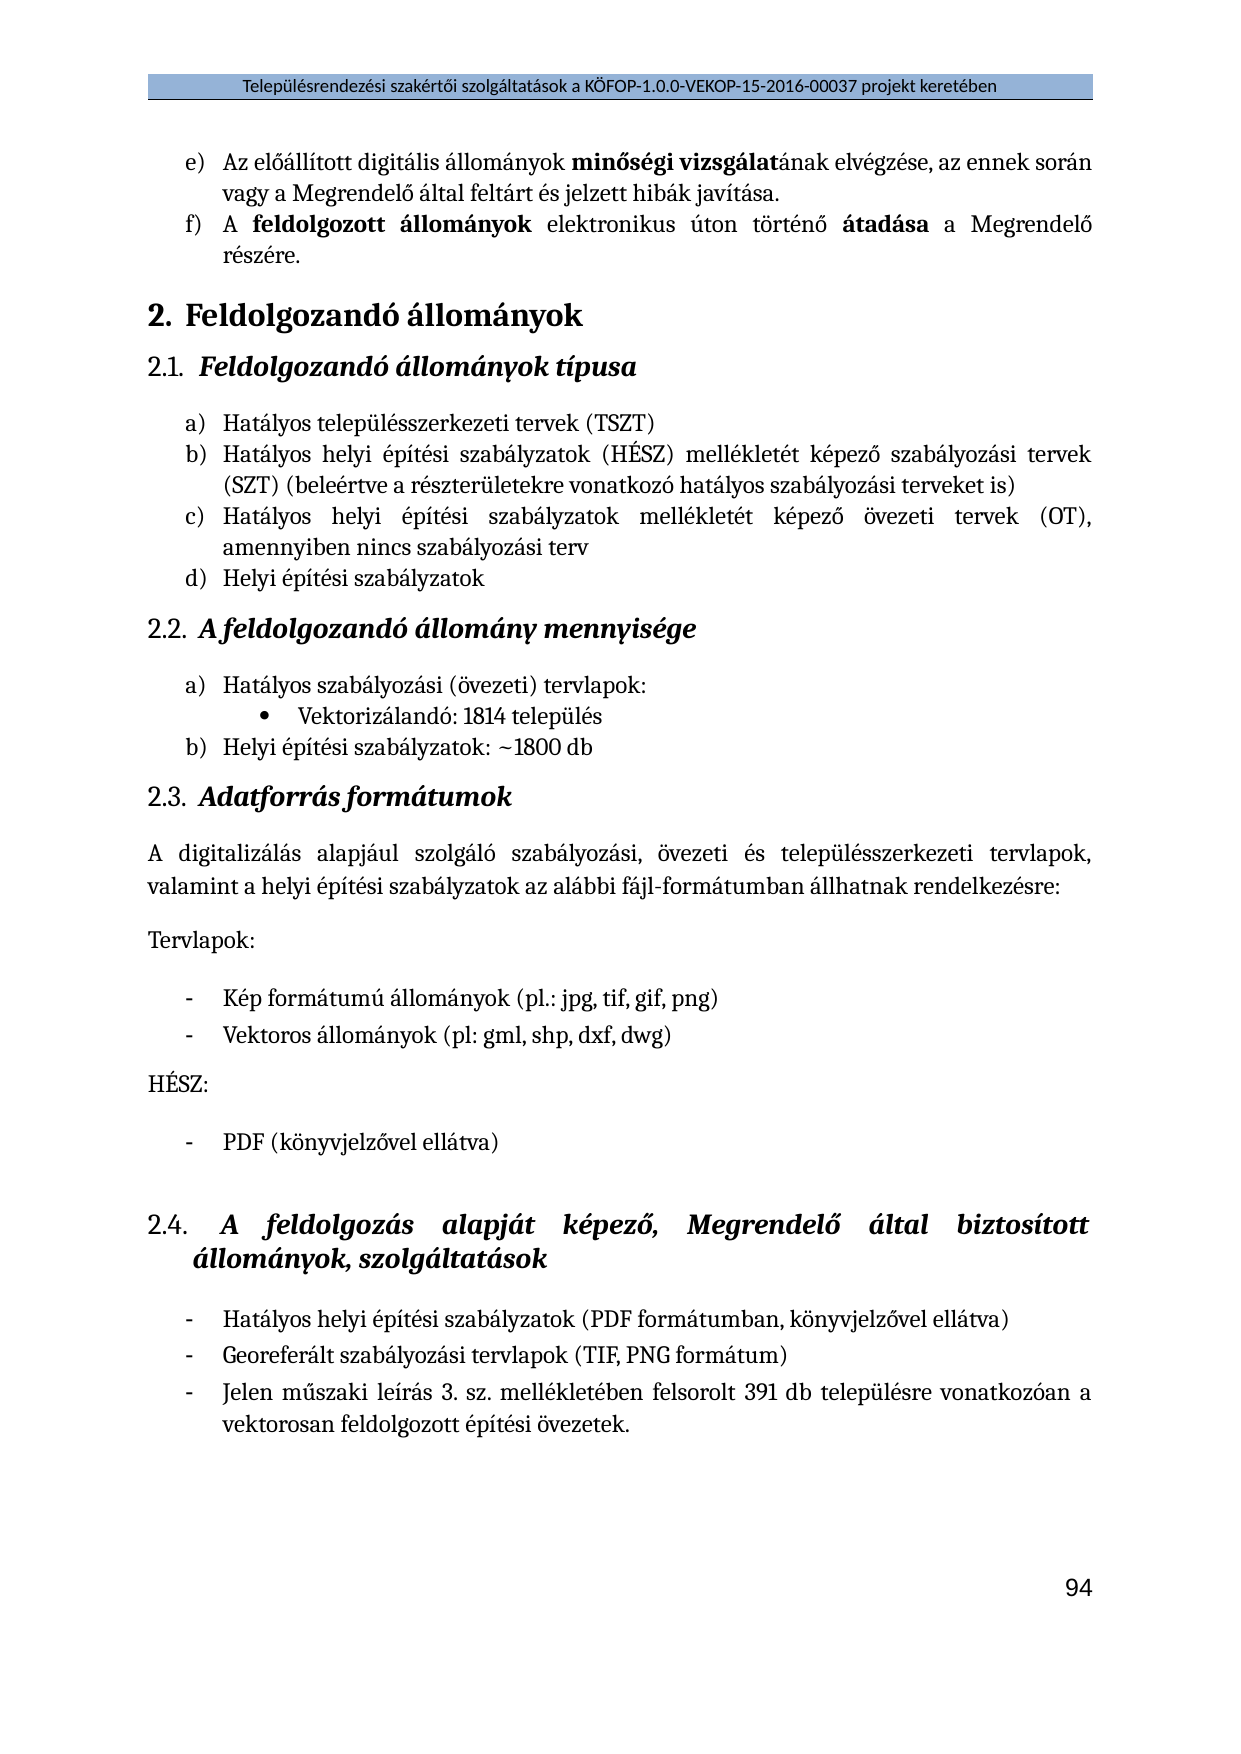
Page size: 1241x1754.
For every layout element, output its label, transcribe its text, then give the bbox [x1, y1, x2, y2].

list Kép formátumú állományok (pl.: jpg, tif, gif, png) [185, 980, 1093, 1014]
text Tervlapok: [148, 926, 1093, 954]
list Vektorizálandó: 1814 település [260, 702, 1093, 730]
subtitle Adatforrás formátumok [148, 780, 1093, 814]
list Helyi építési szabályzatok: ~1800 db [185, 733, 1093, 761]
list Hatályos helyi építési szabályzatok mellékletét képező övezeti tervek (OT), amennyiben nincs szabályozási terv [185, 502, 1093, 562]
list Jelen műszaki leírás 3. sz. mellékletében felsorolt 391 db településre vonatkozóan a vektorosan feldolgozott építési övezetek. [185, 1374, 1093, 1439]
list Az előállított digitális állományok minőségi vizsgálatának elvégzése, az ennek során vagy a Megrendelő által feltárt és jelzett hibák javítása. [185, 148, 1093, 207]
text A digitalizálás alapjául szolgáló szabályozási, övezeti és településszerkezeti tervlapok, valamint a helyi építési szabályzatok az alábbi fájl-formátumban állhatnak rendelkezésre: [148, 839, 1093, 901]
list Vektoros állományok (pl: gml, shp, dxf, dwg) [185, 1016, 1093, 1051]
list Helyi építési szabályzatok [185, 564, 1093, 593]
list Hatályos településszerkezeti tervek (TSZT) [185, 409, 1093, 438]
subtitle A feldolgozandó állomány mennyisége [148, 612, 1093, 646]
list Georeferált szabályozási tervlapok (TIF, PNG formátum) [185, 1337, 1093, 1371]
text HÉSZ: [148, 1070, 1093, 1099]
list Hatályos helyi építési szabályzatok (HÉSZ) mellékletét képező szabályozási tervek (SZT) (beleértve a részterületekre vonatkozó hatályos szabályozási terveket is) [185, 440, 1093, 500]
subtitle Feldolgozandó állományok [148, 297, 1093, 335]
list Hatályos szabályozási (övezeti) tervlapok: [185, 671, 1093, 699]
list A feldolgozott állományok elektronikus úton történő átadása a Megrendelő részére. [185, 210, 1093, 269]
list Hatályos helyi építési szabályzatok (PDF formátumban, könyvjelzővel ellátva) [185, 1300, 1093, 1334]
subtitle Feldolgozandó állományok típusa [148, 351, 1093, 384]
list PDF (könyvjelzővel ellátva) [185, 1124, 1093, 1158]
subtitle A feldolgozás alapját képező, Megrendelő által biztosított állományok, szolgáltatások [148, 1208, 1093, 1275]
